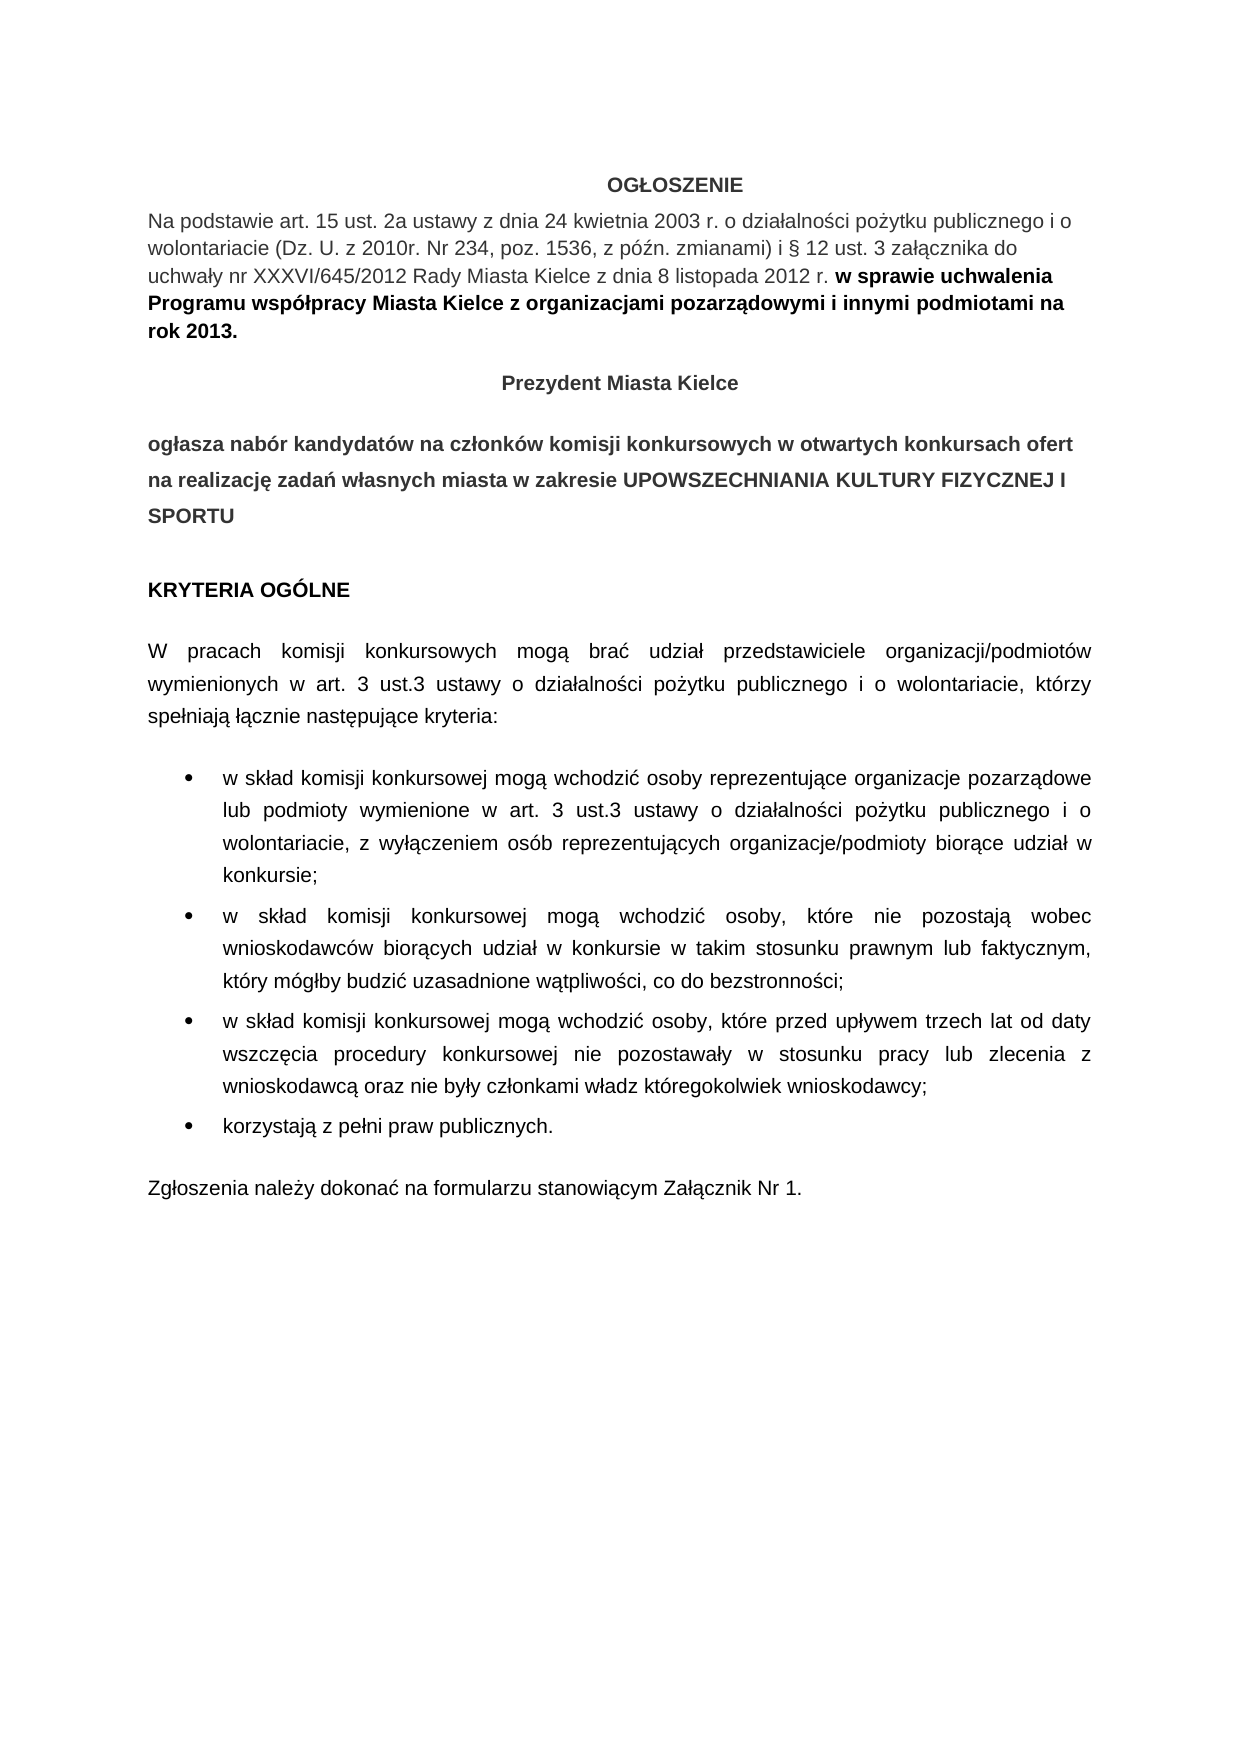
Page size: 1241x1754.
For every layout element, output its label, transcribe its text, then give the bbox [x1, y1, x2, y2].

list w skład komisji konkursowej mogą wchodzić osoby, które przed upływem trzech lat od daty wszczęcia procedury konkursowej nie pozostawały w stosunku pracy lub zlecenia z wnioskodawcą oraz nie były członkami władz któregokolwiek wnioskodawcy; [185, 1000, 1093, 1098]
text ogłasza nabór kandydatów na członków komisji konkursowych w otwartych konkursach ofert na realizację zadań własnych miasta w zakresie UPOWSZECHNIANIA KULTURY FIZYCZNEJ I SPORTU [148, 432, 1093, 528]
text Prezydent Miasta Kielce [148, 371, 1093, 395]
text W pracach komisji konkursowych mogą brać udział przedstawiciele organizacji/podmiotów wymienionych w art. 3 ust.3 ustawy o działalności pożytku publicznego i o wolontariacie, którzy spełniają łącznie następujące kryteria: [148, 631, 1093, 728]
text KRYTERIA OGÓLNE [148, 569, 1093, 601]
text Na podstawie art. 15 ust. 2a ustawy z dnia 24 kwietnia 2003 r. o działalności pożytku publicznego i o wolontariacie (Dz. U. z 2010r. Nr 234, poz. 1536, z późn. zmianami) i § 12 ust. 3 załącznika do uchwały nr XXXVI/645/2012 Rady Miasta Kielce z dnia 8 listopada 2012 r. w sprawie uchwalenia Programu współpracy Miasta Kielce z organizacjami pozarządowymi i innymi podmiotami na rok 2013. [148, 208, 1093, 342]
list w skład komisji konkursowej mogą wchodzić osoby, które nie pozostają wobec wnioskodawców biorących udział w konkursie w takim stosunku prawnym lub faktycznym, który mógłby budzić uzasadnione wątpliwości, co do bezstronności; [185, 895, 1093, 993]
text OGŁOSZENIE [148, 173, 1093, 197]
text Zgłoszenia należy dokonać na formularzu stanowiącym Załącznik Nr 1. [148, 1167, 1093, 1200]
list w skład komisji konkursowej mogą wchodzić osoby reprezentujące organizacje pozarządowe lub podmioty wymienione w art. 3 ust.3 ustawy o działalności pożytku publicznego i o wolontariacie, z wyłączeniem osób reprezentujących organizacje/podmioty biorące udział w konkursie; [185, 757, 1093, 887]
list korzystają z pełni praw publicznych. [185, 1106, 1093, 1138]
